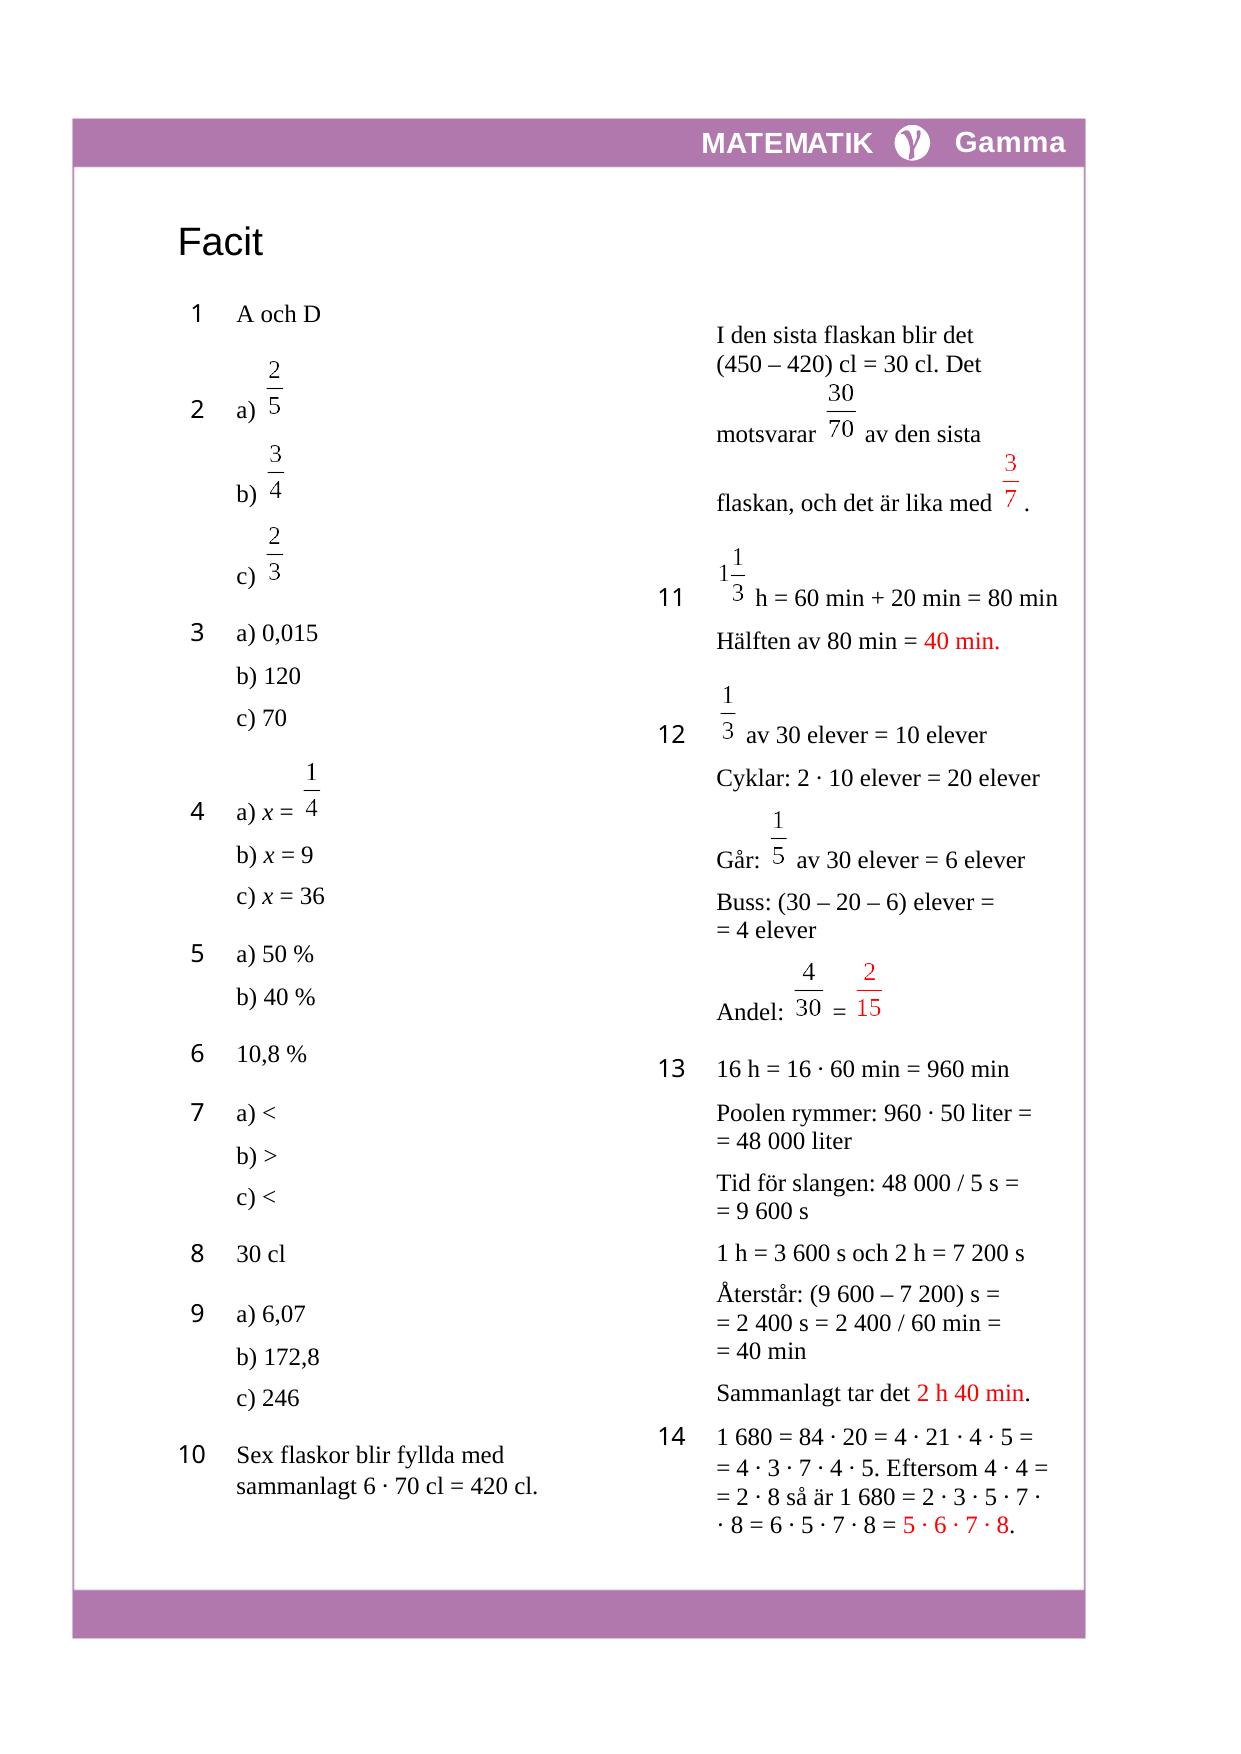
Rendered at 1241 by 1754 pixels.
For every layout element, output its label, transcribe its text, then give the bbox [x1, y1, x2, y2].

text c) < [177, 1182, 583, 1211]
text Buss: (30 – 20 – 6) elever = = 4 elever [657, 887, 1063, 944]
text c) x = 36 [177, 881, 583, 910]
text c) [177, 520, 583, 590]
text I den sista flaskan blir det (450 – 420) cl = 30 cl. Det motsvarar av den sista flaskan, och det är lika med . [716, 320, 1063, 517]
text b) x = 9 [177, 840, 583, 869]
text Poolen rymmer: 960 ∙ 50 liter = = 48 000 liter [657, 1098, 1063, 1155]
text Går: av 30 elever = 6 elever [657, 804, 1063, 874]
text 1 A och D [177, 295, 583, 329]
text Cyklar: 2 ∙ 10 elever = 20 elever [657, 763, 1063, 792]
text 9 a) 6,07 [177, 1295, 583, 1329]
text 6 10,8 % [177, 1036, 583, 1069]
text 2 a) [177, 354, 583, 426]
text c) 70 [177, 703, 583, 731]
text Sammanlagt tar det 2 h 40 min. [657, 1378, 1063, 1406]
text 12 av 30 elever = 10 elever [657, 679, 1063, 751]
text b) 120 [177, 661, 583, 690]
text 11 h = 60 min + 20 min = 80 min [657, 542, 1063, 613]
text b) 40 % [177, 982, 583, 1011]
text 10 Sex flaskor blir fyllda med sammanlagt 6 ∙ 70 cl = 420 cl. [177, 1437, 583, 1528]
text Hälften av 80 min = 40 min. [657, 626, 1063, 654]
text b) > [177, 1141, 583, 1170]
text Andel: = [657, 957, 1063, 1026]
text Facit [177, 218, 1063, 264]
text b) 172,8 [177, 1342, 583, 1371]
text 14 1 680 = 84 ∙ 20 = 4 ∙ 21 ∙ 4 ∙ 5 = = 4 ∙ 3 ∙ 7 ∙ 4 ∙ 5. Eftersom 4 ∙ 4 = = 2 ∙ 8 så är 1 680 = 2 ∙ 3 ∙ 5 ∙ 7 ∙ · 8 = 6 ∙ 5 ∙ 7 ∙ 8 = 5 ∙ 6 ∙ 7 ∙ 8. [657, 1419, 1063, 1539]
text 4 a) x = [177, 756, 583, 828]
text 8 30 cl [177, 1236, 583, 1270]
text Återstår: (9 600 – 7 200) s = = 2 400 s = 2 400 / 60 min = = 40 min [657, 1279, 1063, 1365]
text Tid för slangen: 48 000 / 5 s = = 9 600 s [657, 1168, 1063, 1225]
text 13 16 h = 16 ∙ 60 min = 960 min [657, 1051, 1063, 1085]
text 3 a) 0,015 [177, 615, 583, 649]
text 5 a) 50 % [177, 935, 583, 969]
text b) [177, 438, 583, 508]
text c) 246 [177, 1383, 583, 1412]
text 1 h = 3 600 s och 2 h = 7 200 s [657, 1238, 1063, 1266]
text 7 a) < [177, 1094, 583, 1129]
